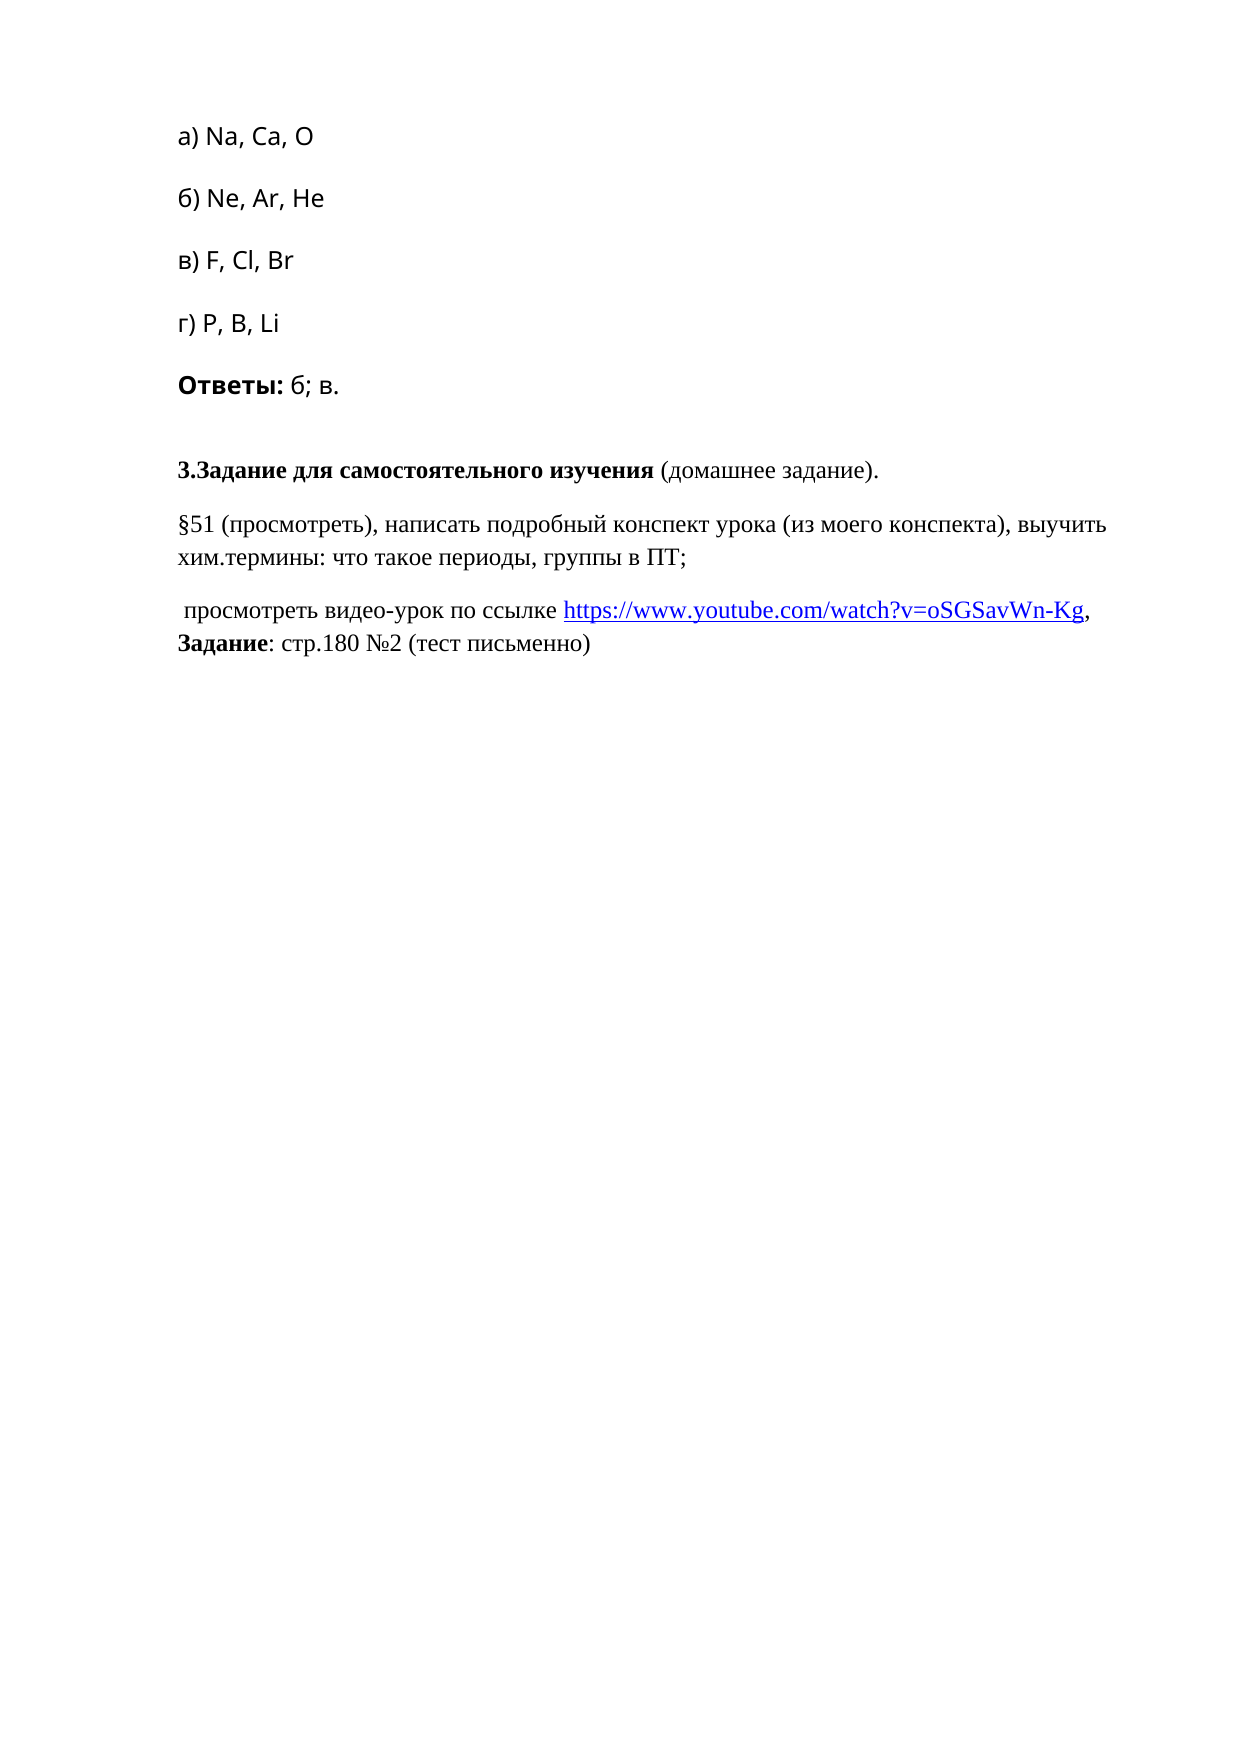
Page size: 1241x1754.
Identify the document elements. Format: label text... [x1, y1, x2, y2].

text а) Na, Ca, O [177, 118, 1152, 152]
text просмотреть видео-урок по ссылке https://www.youtube.com/watch?v=oSGSavWn-Kg, Задание: стр.180 №2 (тест письменно) [177, 596, 1152, 657]
text §51 (просмотреть), написать подробный конспект урока (из моего конспекта), выучить хим.термины: что такое периоды, группы в ПТ; [177, 509, 1152, 570]
text 3.Задание для самостоятельного изучения (домашнее задание). [177, 455, 1152, 483]
text Ответы: б; в. [177, 368, 1152, 402]
text г) P, В, Li [177, 305, 1152, 339]
text в) F, Cl, Br [177, 243, 1152, 277]
text б) Ne, Ar, He [177, 181, 1152, 214]
